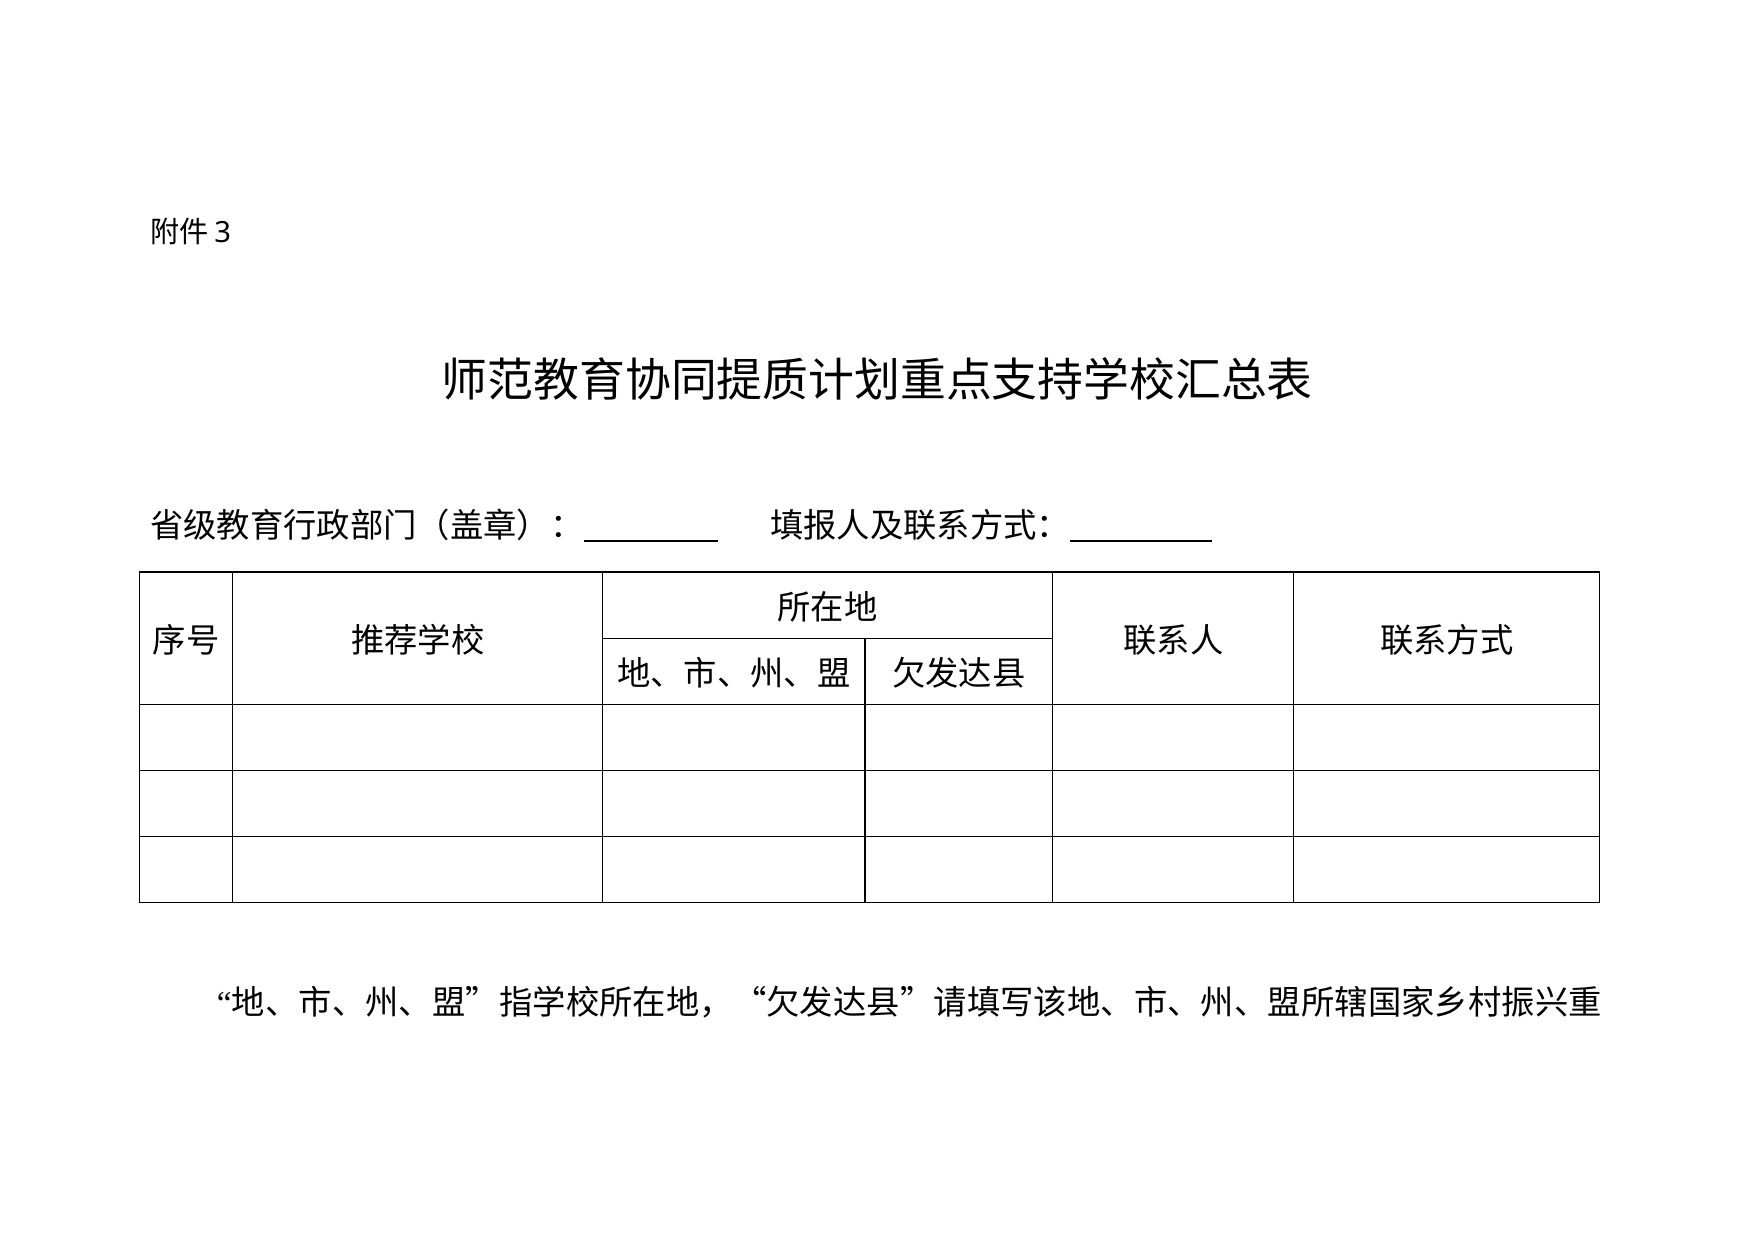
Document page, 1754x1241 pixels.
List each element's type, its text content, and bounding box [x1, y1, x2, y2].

table_cell [866, 771, 1052, 836]
table_header 联系方式 [1294, 573, 1599, 703]
table_cell [603, 705, 864, 769]
table_cell [866, 837, 1052, 902]
table_cell [233, 837, 602, 902]
table_cell [140, 705, 232, 769]
table_cell [603, 837, 864, 902]
table_header 联系人 [1053, 573, 1293, 703]
table_cell [866, 705, 1052, 769]
list 省级教育行政部门（盖章）： 填报人及联系方式： [150, 490, 1604, 555]
table_cell [140, 837, 232, 902]
table_header 所在地 [603, 573, 1052, 637]
table_cell [1294, 771, 1599, 836]
list 师范教育协同提质计划重点支持学校汇总表 [150, 328, 1604, 425]
table_cell [1053, 771, 1293, 836]
table_cell 地、市、州、盟 [603, 639, 864, 703]
table_header 推荐学校 [233, 573, 602, 703]
table_cell [233, 705, 602, 769]
table_cell [140, 771, 232, 836]
table_cell 欠发达县 [866, 639, 1052, 703]
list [150, 968, 1604, 1033]
table_cell [1294, 837, 1599, 902]
table_cell [1053, 705, 1293, 769]
list 附件3 [150, 198, 1604, 263]
table_cell [233, 771, 602, 836]
table_cell [1294, 705, 1599, 769]
table_header 序号 [140, 573, 232, 703]
table_cell [1053, 837, 1293, 902]
table_cell [603, 771, 864, 836]
